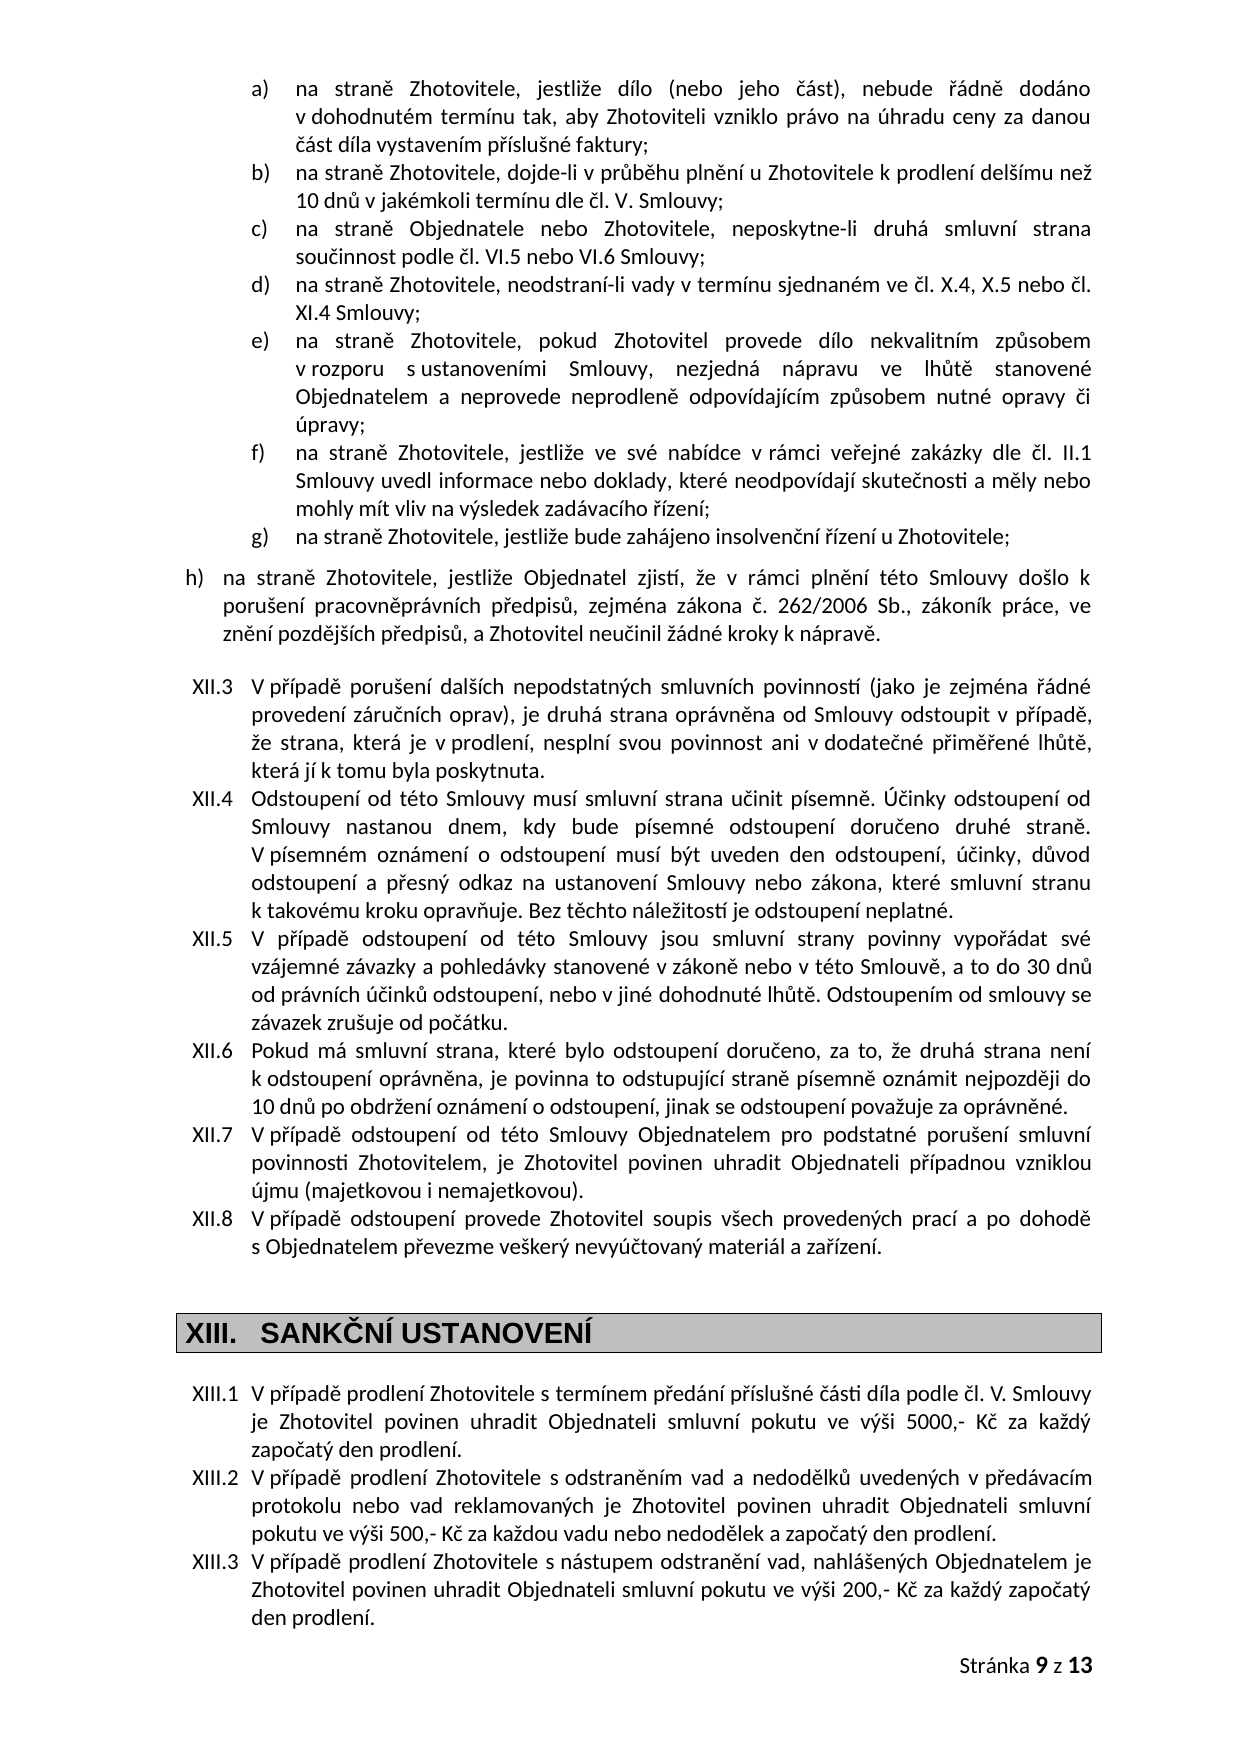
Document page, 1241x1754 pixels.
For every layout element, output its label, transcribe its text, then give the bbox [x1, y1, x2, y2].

text XIII.2 V případě prodlení Zhotovitele s odstraněním vad a nedodělků uvedených v předávacím protokolu nebo vad reklamovaných je Zhotovitel povinen uhradit Objednateli smluvní pokutu ve výši 500,- Kč za každou vadu nebo nedodělek a započatý den prodlení. [192, 1463, 1092, 1547]
list na straně Objednatele nebo Zhotovitele, neposkytne-li druhá smluvní strana součinnost podle čl. VI.5 nebo VI.6 Smlouvy; [251, 214, 1092, 270]
list SANKČNÍ USTANOVENÍ [177, 1314, 1101, 1352]
list na straně Zhotovitele, jestliže bude zahájeno insolvenční řízení u Zhotovitele; [251, 522, 1092, 550]
list na straně Zhotovitele, jestliže dílo (nebo jeho část), nebude řádně dodáno v dohodnutém termínu tak, aby Zhotoviteli vzniklo právo na úhradu ceny za danou část díla vystavením příslušné faktury; [251, 74, 1092, 158]
text XII.7 V případě odstoupení od této Smlouvy Objednatelem pro podstatné porušení smluvní povinnosti Zhotovitelem, je Zhotovitel povinen uhradit Objednateli případnou vzniklou újmu (majetkovou i nemajetkovou). [192, 1120, 1092, 1204]
text XII.5 V případě odstoupení od této Smlouvy jsou smluvní strany povinny vypořádat své vzájemné závazky a pohledávky stanovené v zákoně nebo v této Smlouvě, a to do 30 dnů od právních účinků odstoupení, nebo v jiné dohodnuté lhůtě. Odstoupením od smlouvy se závazek zrušuje od počátku. [192, 924, 1092, 1036]
list na straně Zhotovitele, jestliže ve své nabídce v rámci veřejné zakázky dle čl. II.1 Smlouvy uvedl informace nebo doklady, které neodpovídají skutečnosti a měly nebo mohly mít vliv na výsledek zadávacího řízení; [251, 438, 1092, 522]
list na straně Zhotovitele, jestliže Objednatel zjistí, že v rámci plnění této Smlouvy došlo k porušení pracovněprávních předpisů, zejména zákona č. 262/2006 Sb., zákoník práce, ve znění pozdějších předpisů, a Zhotovitel neučinil žádné kroky k nápravě. [185, 563, 1092, 647]
text XIII.3 V případě prodlení Zhotovitele s nástupem odstranění vad, nahlášených Objednatelem je Zhotovitel povinen uhradit Objednateli smluvní pokutu ve výši 200,- Kč za každý započatý den prodlení. [192, 1547, 1092, 1631]
list na straně Zhotovitele, dojde-li v průběhu plnění u Zhotovitele k prodlení delšímu než 10 dnů v jakémkoli termínu dle čl. V. Smlouvy; [251, 158, 1092, 214]
text XIII.1 V případě prodlení Zhotovitele s termínem předání příslušné části díla podle čl. V. Smlouvy je Zhotovitel povinen uhradit Objednateli smluvní pokutu ve výši 5000,- Kč za každý započatý den prodlení. [192, 1379, 1092, 1463]
text XII.8 V případě odstoupení provede Zhotovitel soupis všech provedených prací a po dohodě s Objednatelem převezme veškerý nevyúčtovaný materiál a zařízení. [192, 1204, 1092, 1260]
list na straně Zhotovitele, neodstraní-li vady v termínu sjednaném ve čl. X.4, X.5 nebo čl. XI.4 Smlouvy; [251, 270, 1092, 326]
text XII.3 V případě porušení dalších nepodstatných smluvních povinností (jako je zejména řádné provedení záručních oprav), je druhá strana oprávněna od Smlouvy odstoupit v případě, že strana, která je v prodlení, nesplní svou povinnost ani v dodatečné přiměřené lhůtě, která jí k tomu byla poskytnuta. [192, 672, 1092, 784]
text XII.4 Odstoupení od této Smlouvy musí smluvní strana učinit písemně. Účinky odstoupení od Smlouvy nastanou dnem, kdy bude písemné odstoupení doručeno druhé straně. V písemném oznámení o odstoupení musí být uveden den odstoupení, účinky, důvod odstoupení a přesný odkaz na ustanovení Smlouvy nebo zákona, které smluvní stranu k takovému kroku opravňuje. Bez těchto náležitostí je odstoupení neplatné. [192, 784, 1092, 924]
list na straně Zhotovitele, pokud Zhotovitel provede dílo nekvalitním způsobem v rozporu s ustanoveními Smlouvy, nezjedná nápravu ve lhůtě stanovené Objednatelem a neprovede neprodleně odpovídajícím způsobem nutné opravy či úpravy; [251, 326, 1092, 438]
text XII.6 Pokud má smluvní strana, které bylo odstoupení doručeno, za to, že druhá strana není k odstoupení oprávněna, je povinna to odstupující straně písemně oznámit nejpozději do 10 dnů po obdržení oznámení o odstoupení, jinak se odstoupení považuje za oprávněné. [192, 1036, 1092, 1120]
